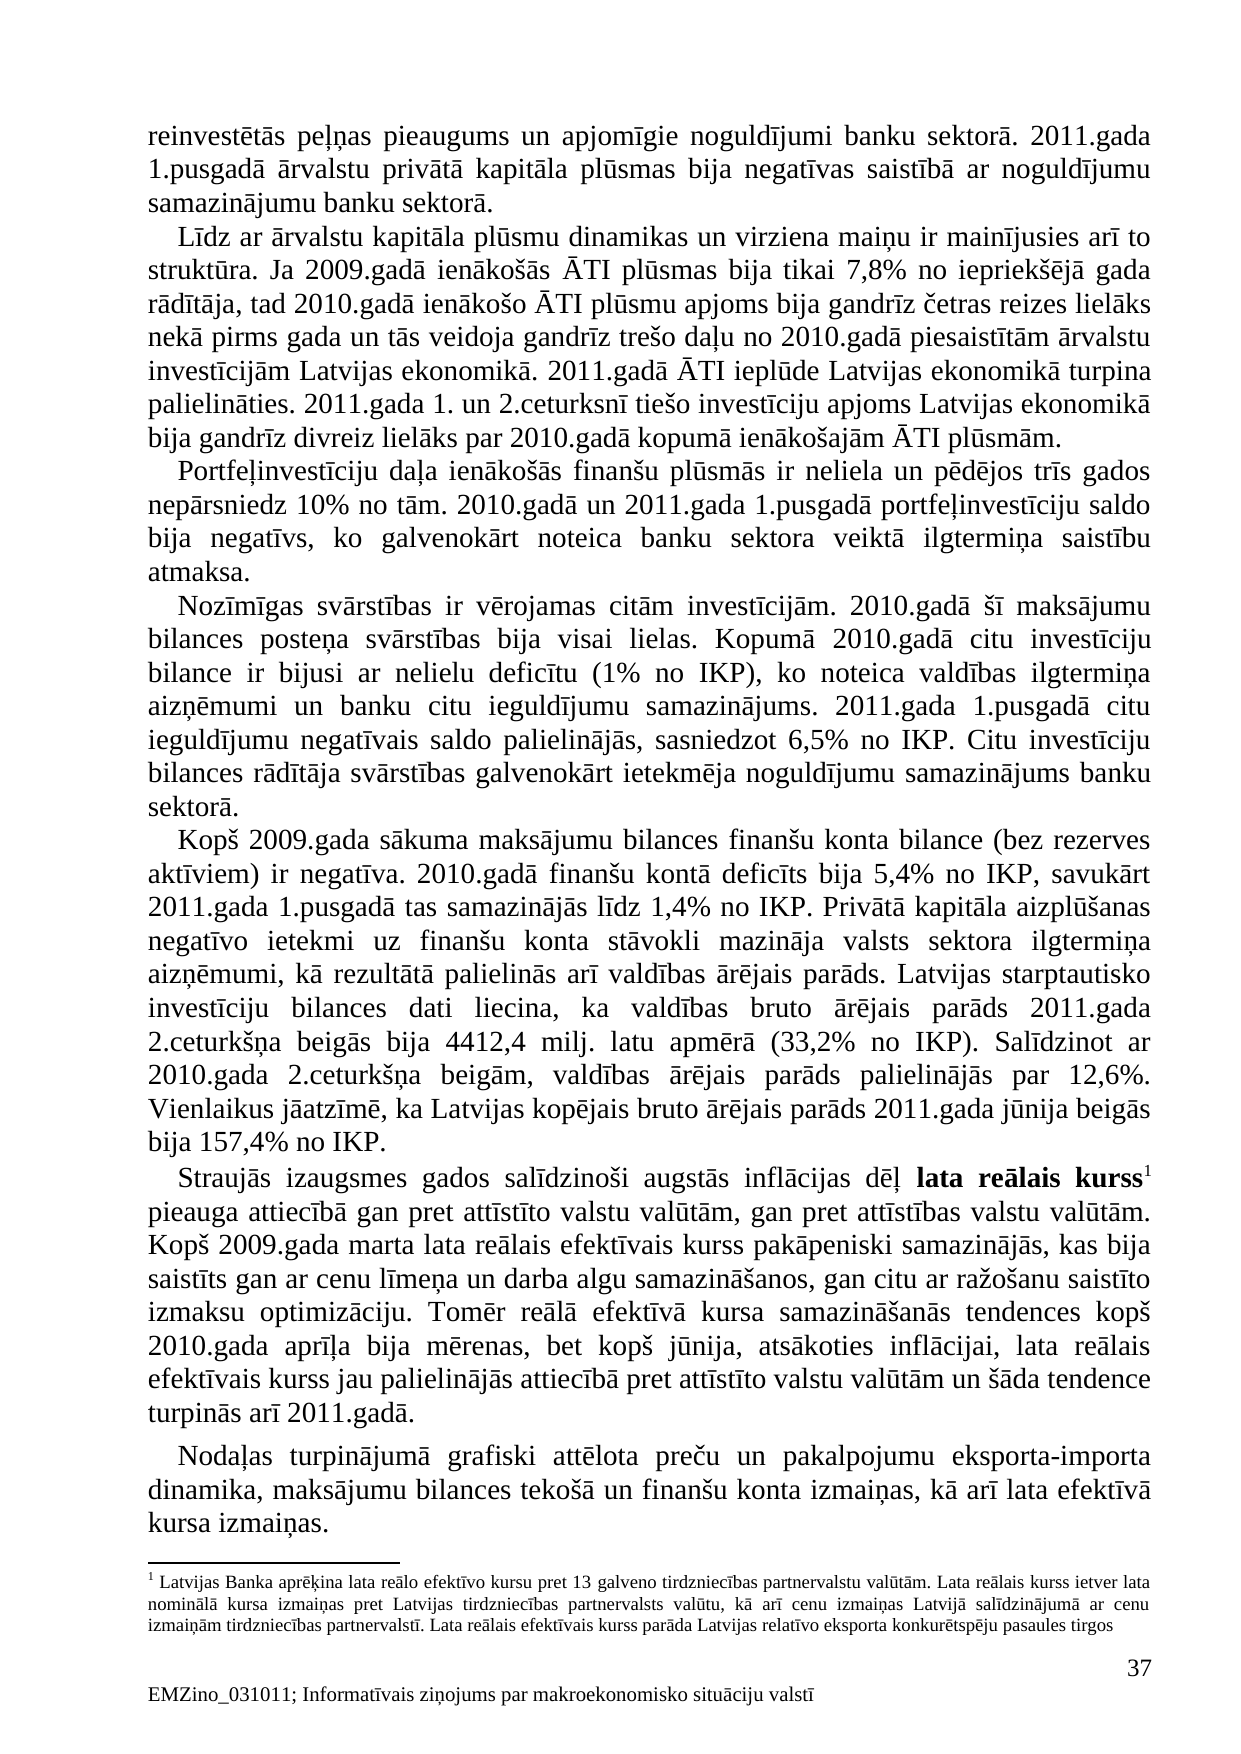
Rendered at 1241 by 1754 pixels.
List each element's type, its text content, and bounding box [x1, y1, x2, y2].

text Portfeļinvestīciju daļa ienākošās finanšu plūsmās ir neliela un pēdējos trīs gados nepārsniedz 10% no tām. 2010.gadā un 2011.gada 1.pusgadā portfeļinvestīciju saldo bija negatīvs, ko galvenokārt noteica banku sektora veiktā ilgtermiņa saistību atmaksa. [148, 453, 1152, 588]
text Līdz ar ārvalstu kapitāla plūsmu dinamikas un virziena maiņu ir mainījusies arī to struktūra. Ja 2009.gadā ienākošās ĀTI plūsmas bija tikai 7,8% no iepriekšējā gada rādītāja, tad 2010.gadā ienākošo ĀTI plūsmu apjoms bija gandrīz četras reizes lielāks nekā pirms gada un tās veidoja gandrīz trešo daļu no 2010.gadā piesaistītām ārvalstu investīcijām Latvijas ekonomikā. 2011.gadā ĀTI ieplūde Latvijas ekonomikā turpina palielināties. 2011.gada 1. un 2.ceturksnī tiešo investīciju apjoms Latvijas ekonomikā bija gandrīz divreiz lielāks par 2010.gadā kopumā ienākošajām ĀTI plūsmām. [148, 219, 1152, 453]
text Straujās izaugsmes gados salīdzinoši augstās inflācijas dēļ lata reālais kurss pieauga attiecībā gan pret attīstīto valstu valūtām, gan pret attīstības valstu valūtām. Kopš 2009.gada marta lata reālais efektīvais kurss pakāpeniski samazinājās, kas bija saistīts gan ar cenu līmeņa un darba algu samazināšanos, gan citu ar ražošanu saistīto izmaksu optimizāciju. Tomēr reālā efektīvā kursa samazināšanās tendences kopš 2010.gada aprīļa bija mērenas, bet kopš jūnija, atsākoties inflācijai, lata reālais efektīvais kurss jau palielinājās attiecībā pret attīstīto valstu valūtām un šāda tendence turpinās arī 2011.gadā. [148, 1160, 1152, 1429]
text Nozīmīgas svārstības ir vērojamas citām investīcijām. 2010.gadā šī maksājumu bilances posteņa svārstības bija visai lielas. Kopumā 2010.gadā citu investīciju bilance ir bijusi ar nelielu deficītu (1% no IKP), ko noteica valdības ilgtermiņa aizņēmumi un banku citu ieguldījumu samazinājums. 2011.gada 1.pusgadā citu ieguldījumu negatīvais saldo palielinājās, sasniedzot 6,5% no IKP. Citu investīciju bilances rādītāja svārstības galvenokārt ietekmēja noguldījumu samazinājums banku sektorā. [148, 588, 1152, 822]
text Kopš 2009.gada sākuma maksājumu bilances finanšu konta bilance (bez rezerves aktīviem) ir negatīva. 2010.gadā finanšu kontā deficīts bija 5,4% no IKP, savukārt 2011.gada 1.pusgadā tas samazinājās līdz 1,4% no IKP. Privātā kapitāla aizplūšanas negatīvo ietekmi uz finanšu konta stāvokli mazināja valsts sektora ilgtermiņa aizņēmumi, kā rezultātā palielinās arī valdības ārējais parāds. Latvijas starptautisko investīciju bilances dati liecina, ka valdības bruto ārējais parāds 2011.gada 2.ceturkšņa beigās bija 4412,4 milj. latu apmērā (33,2% no IKP). Salīdzinot ar 2010.gada 2.ceturkšņa beigām, valdības ārējais parāds palielinājās par 12,6%. Vienlaikus jāatzīmē, ka Latvijas kopējais bruto ārējais parāds 2011.gada jūnija beigās bija 157,4% no IKP. [148, 822, 1152, 1158]
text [148, 118, 1152, 219]
text Nodaļas turpinājumā grafiski attēlota preču un pakalpojumu eksporta-importa dinamika, maksājumu bilances tekošā un finanšu konta izmaiņas, kā arī lata efektīvā kursa izmaiņas. [148, 1438, 1152, 1539]
